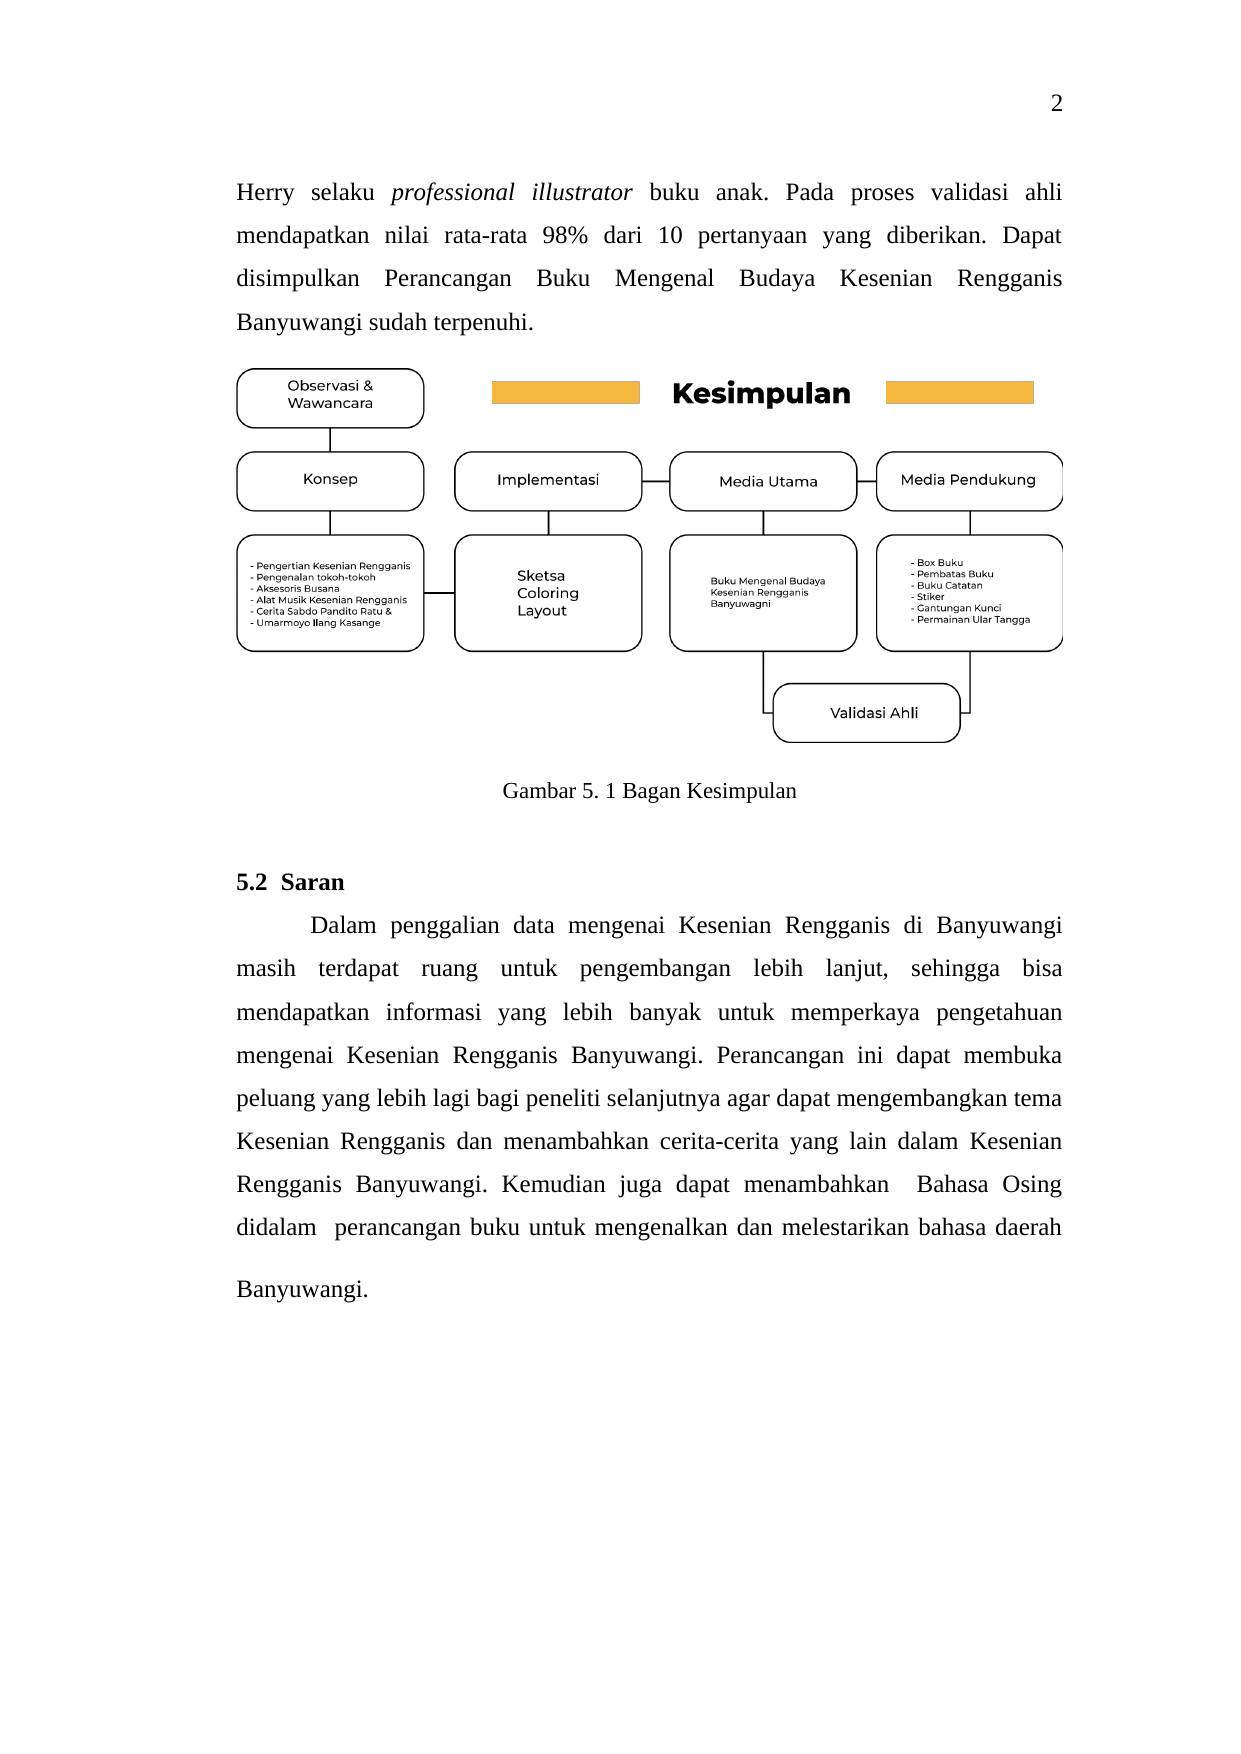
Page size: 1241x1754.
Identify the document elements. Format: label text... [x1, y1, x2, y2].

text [236, 177, 1063, 335]
subtitle Saran [236, 867, 1063, 896]
text Dalam penggalian data mengenai Kesenian Rengganis di Banyuwangi masih terdapat ruang untuk pengembangan lebih lanjut, sehingga bisa mendapatkan informasi yang lebih banyak untuk memperkaya pengetahuan mengenai Kesenian Rengganis Banyuwangi. Perancangan ini dapat membuka peluang yang lebih lagi bagi peneliti selanjutnya agar dapat mengembangkan tema Kesenian Rengganis dan menambahkan cerita-cerita yang lain dalam Kesenian Rengganis Banyuwangi. Kemudian juga dapat menambahkan Bahasa Osing didalam perancangan buku untuk mengenalkan dan melestarikan bahasa daerah Banyuwangi. [236, 910, 1063, 1306]
